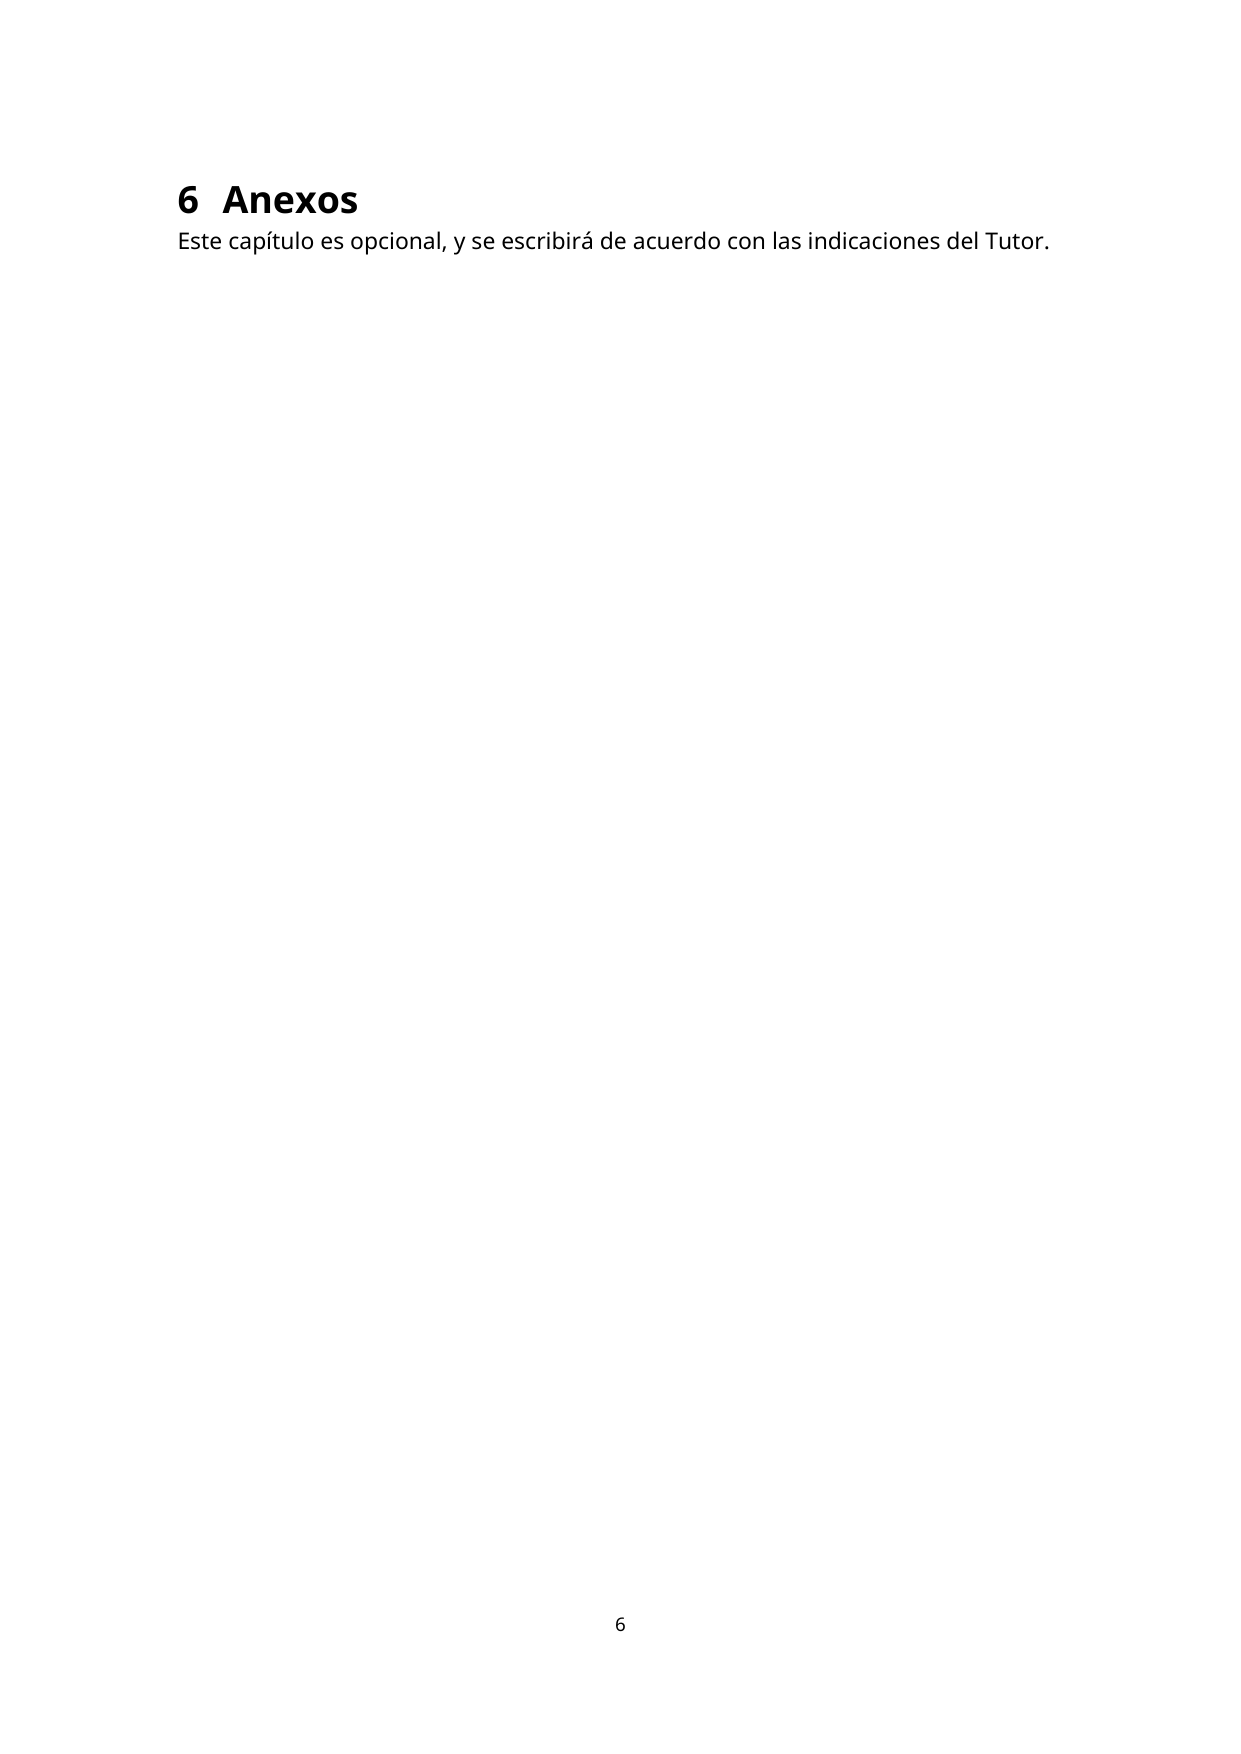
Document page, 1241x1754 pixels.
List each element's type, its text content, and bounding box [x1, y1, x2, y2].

text Este capítulo es opcional, y se escribirá de acuerdo con las indicaciones del Tutor. [177, 225, 1063, 256]
subtitle Anexos [177, 174, 1063, 225]
